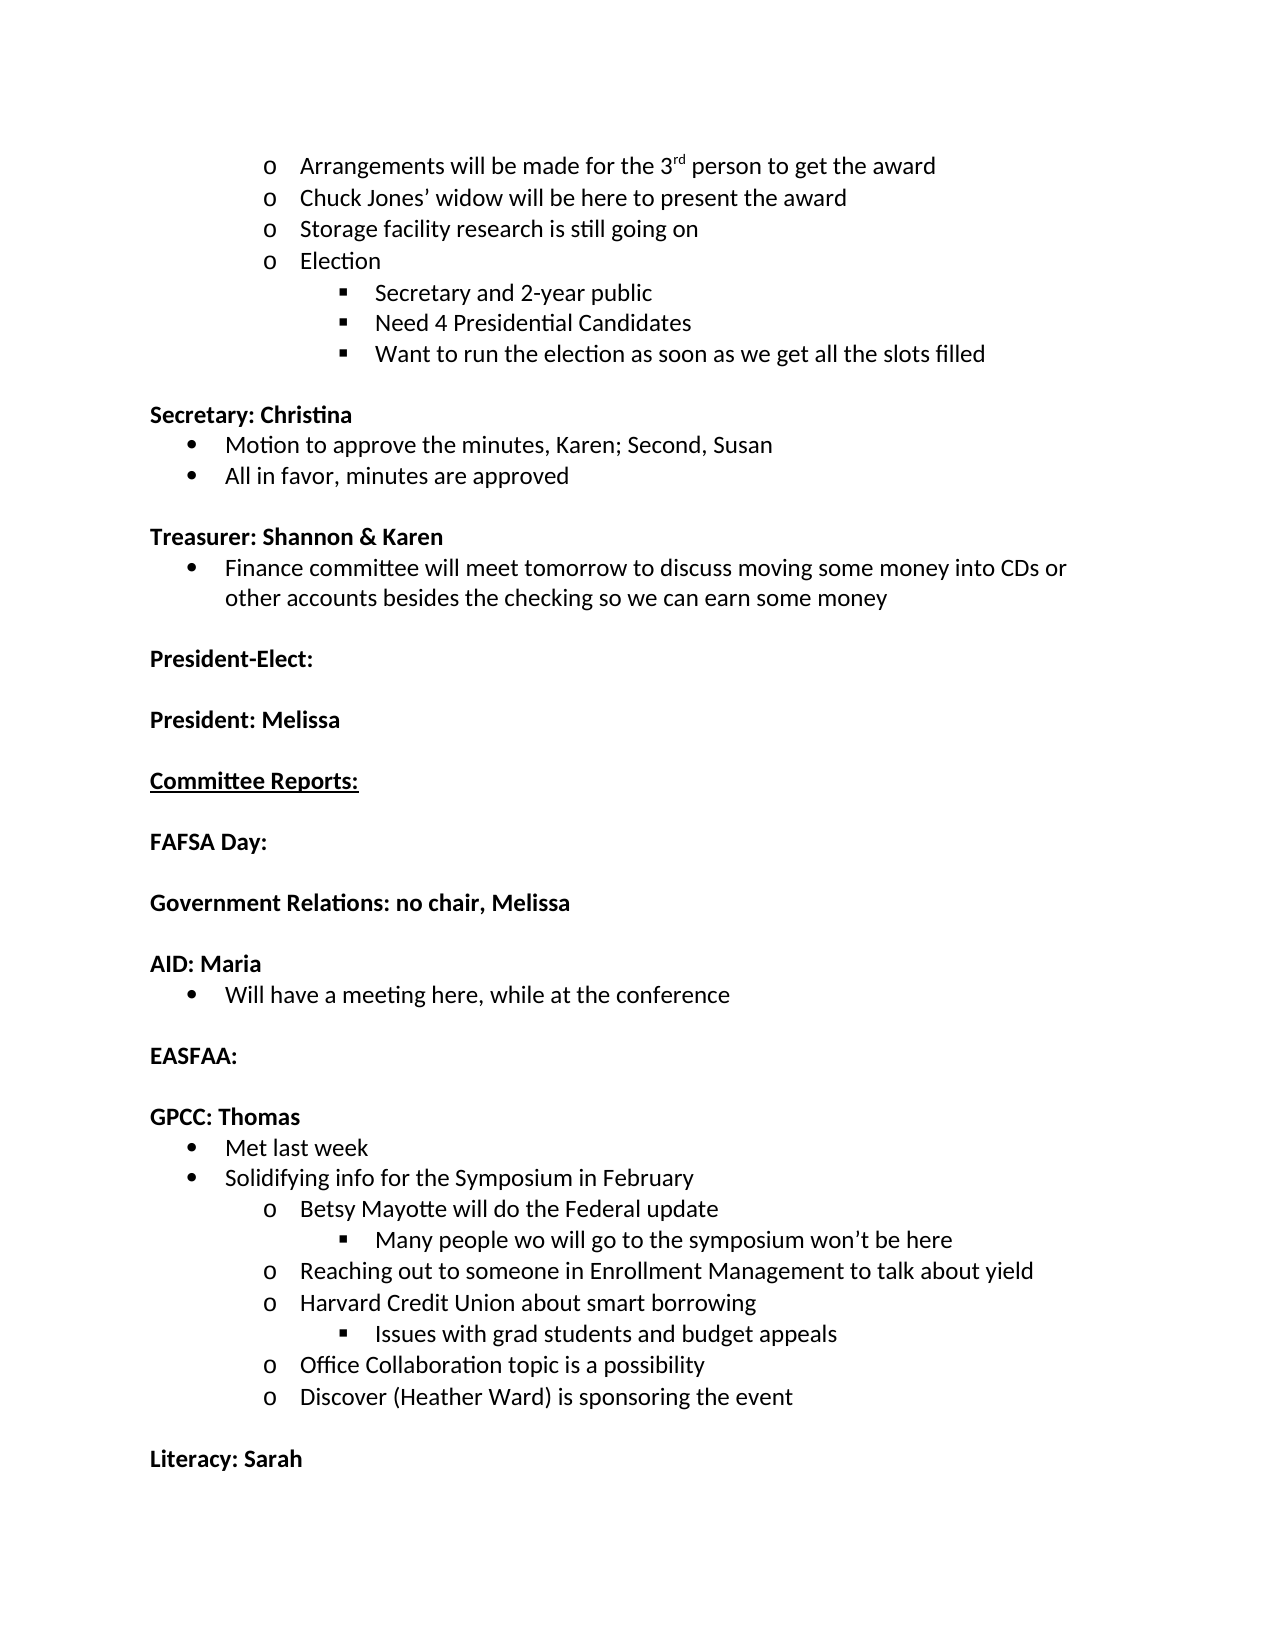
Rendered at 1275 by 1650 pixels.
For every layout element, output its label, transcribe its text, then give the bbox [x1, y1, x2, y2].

list Harvard Credit Union about smart borrowing [262, 1287, 1125, 1318]
list Issues with grad students and budget appeals [337, 1318, 1125, 1349]
list Reaching out to someone in Enrollment Management to talk about yield [262, 1255, 1125, 1287]
text Literacy: Sarah [150, 1443, 1125, 1474]
list Met last week [187, 1132, 1125, 1162]
text GPCC: Thomas [150, 1101, 1125, 1132]
list Solidifying info for the Symposium in February [187, 1162, 1125, 1193]
list Secretary and 2-year public [337, 277, 1125, 308]
list Finance committee will meet tomorrow to discuss moving some money into CDs or other accounts besides the checking so we can earn some money [187, 552, 1125, 613]
list Will have a meeting here, while at the conference [187, 979, 1125, 1009]
text FAFSA Day: [150, 826, 1125, 857]
text President: Melissa [150, 704, 1125, 735]
text Secretary: Christina [150, 399, 1125, 430]
list Office Collaboration topic is a possibility [262, 1349, 1125, 1381]
text EASFAA: [150, 1040, 1125, 1071]
text Government Relations: no chair, Melissa [150, 887, 1125, 918]
text AID: Maria [150, 948, 1125, 979]
list Need 4 Presidential Candidates [337, 308, 1125, 338]
text Committee Reports: [150, 765, 1125, 796]
list Arrangements will be made for the 3rd person to get the award [262, 150, 1125, 182]
list Chuck Jones’ widow will be here to present the award [262, 182, 1125, 213]
list Want to run the election as soon as we get all the slots filled [337, 338, 1125, 369]
list Motion to approve the minutes, Karen; Second, Susan [187, 430, 1125, 460]
text Treasurer: Shannon & Karen [150, 521, 1125, 552]
text President-Elect: [150, 643, 1125, 674]
list Betsy Mayotte will do the Federal update [262, 1193, 1125, 1224]
list Many people wo will go to the symposium won’t be here [337, 1224, 1125, 1255]
list Election [262, 245, 1125, 277]
list Storage facility research is still going on [262, 213, 1125, 245]
list Discover (Heather Ward) is sponsoring the event [262, 1381, 1125, 1413]
list All in favor, minutes are approved [187, 460, 1125, 491]
